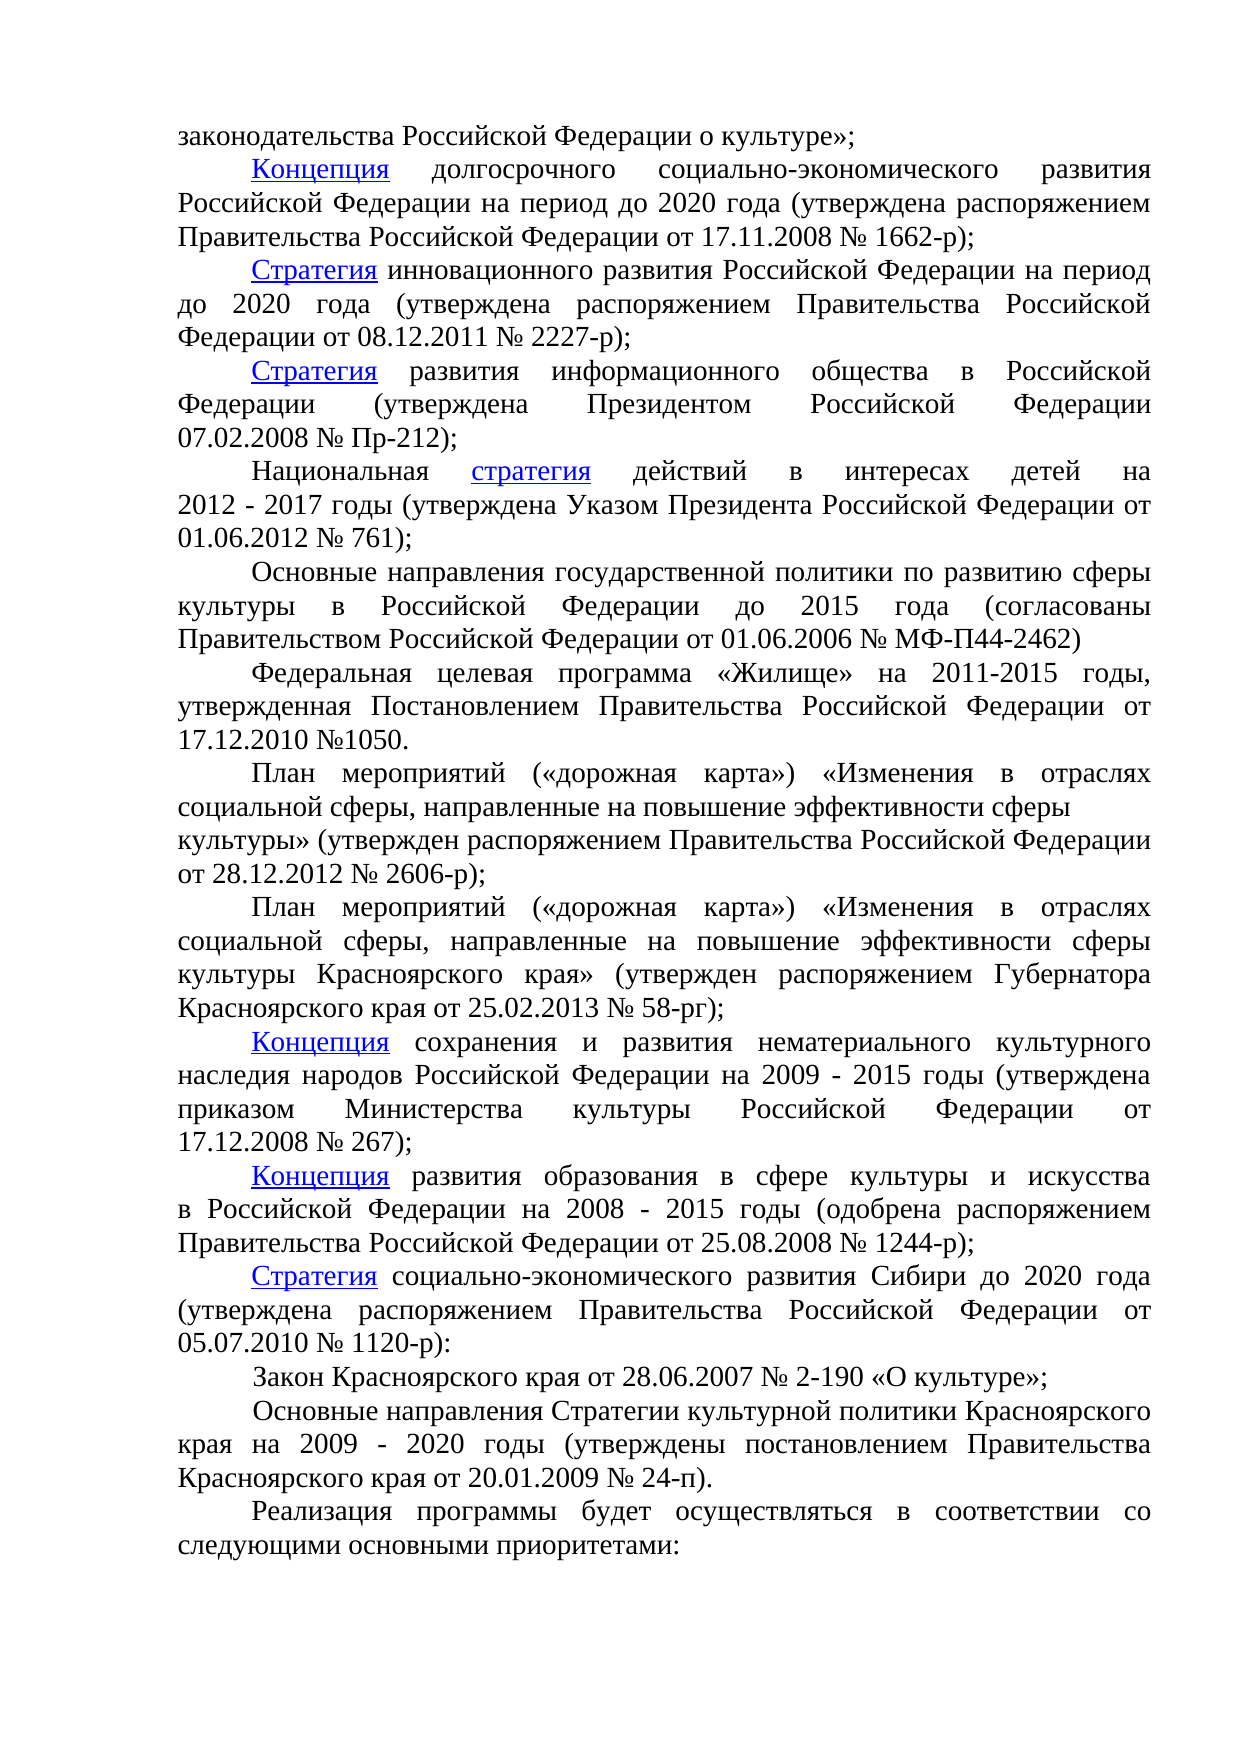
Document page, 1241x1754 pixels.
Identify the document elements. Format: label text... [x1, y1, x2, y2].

text культуры» (утвержден распоряжением Правительства Российской Федерации от 28.12.2012 № 2606-р); [177, 822, 1152, 889]
text Стратегия социально-экономического развития Сибири до 2020 года (утверждена распоряжением Правительства Российской Федерации от 05.07.2010 № 1120-р): [177, 1258, 1152, 1359]
text Реализация программы будет осуществляться в соответствии со следующими основными приоритетами: [177, 1493, 1152, 1560]
text План мероприятий («дорожная карта») «Изменения в отраслях социальной сферы, направленные на повышение эффективности сферы [177, 755, 1152, 822]
text Стратегия инновационного развития Российской Федерации на период до 2020 года (утверждена распоряжением Правительства Российской Федерации от 08.12.2011 № 2227-р); [177, 252, 1152, 353]
text Основные направления Стратегии культурной политики Красноярского края на 2009 - 2020 годы (утверждены постановлением Правительства Красноярского края от 20.01.2009 № 24-п). [177, 1393, 1152, 1493]
text Национальная стратегия действий в интересах детей на 2012 - 2017 годы (утверждена Указом Президента Российской Федерации от 01.06.2012 № 761); [177, 453, 1152, 554]
text Концепция сохранения и развития нематериального культурного наследия народов Российской Федерации на 2009 - 2015 годы (утверждена приказом Министерства культуры Российской Федерации от 17.12.2008 № 267); [177, 1024, 1152, 1158]
text Закон Красноярского края от 28.06.2007 № 2-190 «О культуре»; [177, 1359, 1152, 1393]
text Основные направления государственной политики по развитию сферы культуры в Российской Федерации до 2015 года (согласованы Правительством Российской Федерации от 01.06.2006 № МФ-П44-2462) [177, 554, 1152, 655]
text Концепция долгосрочного социально-экономического развития Российской Федерации на период до 2020 года (утверждена распоряжением Правительства Российской Федерации от 17.11.2008 № 1662-р); [177, 152, 1152, 252]
text План мероприятий («дорожная карта») «Изменения в отраслях социальной сферы, направленные на повышение эффективности сферы культуры Красноярского края» (утвержден распоряжением Губернатора Красноярского края от 25.02.2013 № 58-рг); [177, 889, 1152, 1024]
text Федеральная целевая программа «Жилище» на 2011-2015 годы, утвержденная Постановлением Правительства Российской Федерации от 17.12.2010 №1050. [177, 655, 1152, 755]
text Концепция развития образования в сфере культуры и искусства в Российской Федерации на 2008 - 2015 годы (одобрена распоряжением Правительства Российской Федерации от 25.08.2008 № 1244-р); [177, 1158, 1152, 1258]
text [177, 118, 1152, 152]
text Стратегия развития информационного общества в Российской Федерации (утверждена Президентом Российской Федерации 07.02.2008 № Пр-212); [177, 353, 1152, 453]
